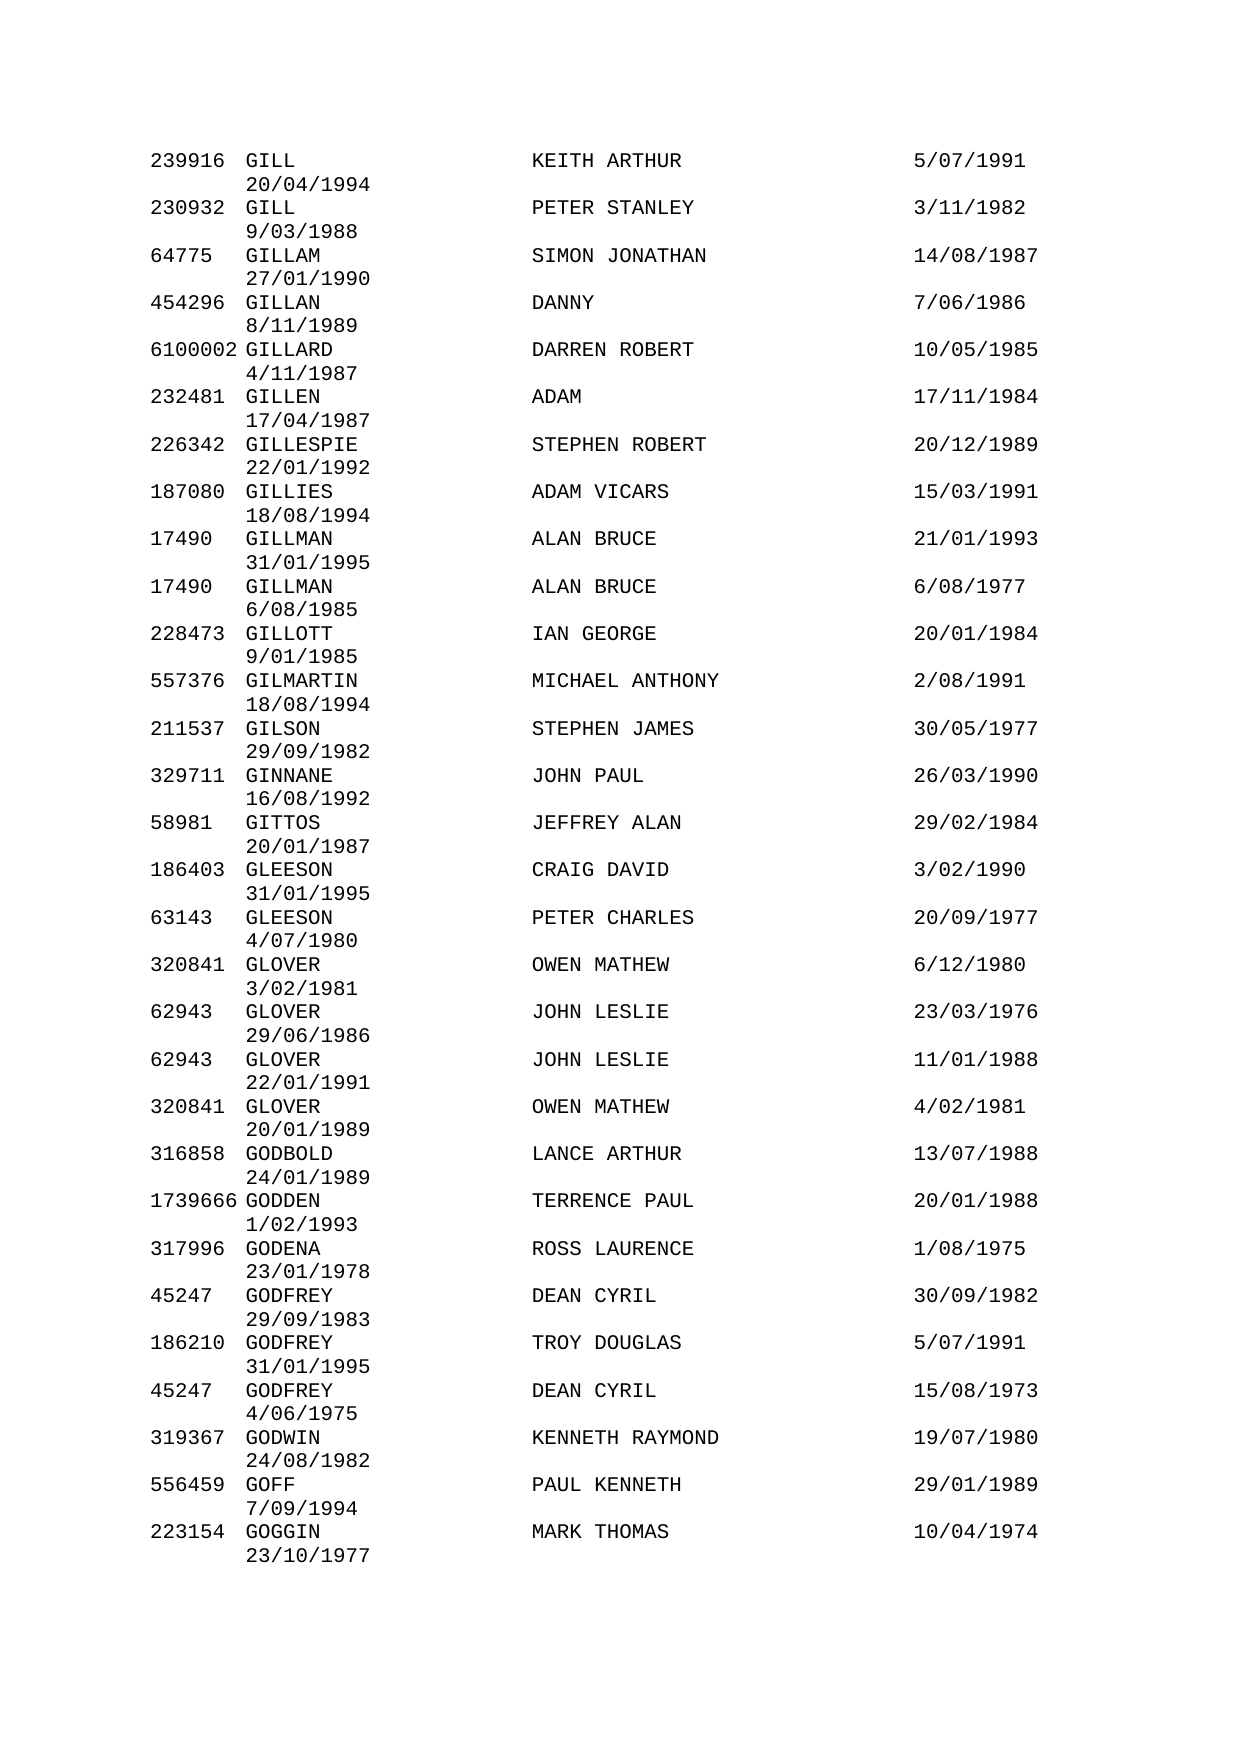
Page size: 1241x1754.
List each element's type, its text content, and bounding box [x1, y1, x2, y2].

text 186403 GLEESON CRAIG DAVID 3/02/1990 31/01/1995 [150, 859, 1090, 907]
text 62943 GLOVER JOHN LESLIE 23/03/1976 29/06/1986 [150, 1001, 1090, 1048]
text 211537 GILSON STEPHEN JAMES 30/05/1977 29/09/1982 [150, 717, 1090, 765]
text 329711 GINNANE JOHN PAUL 26/03/1990 16/08/1992 [150, 765, 1090, 812]
text 223154 GOGGIN MARK THOMAS 10/04/1974 23/10/1977 [150, 1521, 1090, 1569]
text 45247 GODFREY DEAN CYRIL 30/09/1982 29/09/1983 [150, 1285, 1090, 1332]
text 186210 GODFREY TROY DOUGLAS 5/07/1991 31/01/1995 [150, 1332, 1090, 1379]
text 6100002 GILLARD DARREN ROBERT 10/05/1985 4/11/1987 [150, 339, 1090, 386]
text 454296 GILLAN DANNY 7/06/1986 8/11/1989 [150, 292, 1090, 339]
text 64775 GILLAM SIMON JONATHAN 14/08/1987 27/01/1990 [150, 244, 1090, 292]
text 62943 GLOVER JOHN LESLIE 11/01/1988 22/01/1991 [150, 1048, 1090, 1096]
text 320841 GLOVER OWEN MATHEW 6/12/1980 3/02/1981 [150, 954, 1090, 1001]
text 45247 GODFREY DEAN CYRIL 15/08/1973 4/06/1975 [150, 1379, 1090, 1427]
text 58981 GITTOS JEFFREY ALAN 29/02/1984 20/01/1987 [150, 812, 1090, 859]
text 63143 GLEESON PETER CHARLES 20/09/1977 4/07/1980 [150, 907, 1090, 954]
text 226342 GILLESPIE STEPHEN ROBERT 20/12/1989 22/01/1992 [150, 434, 1090, 481]
text 320841 GLOVER OWEN MATHEW 4/02/1981 20/01/1989 [150, 1096, 1090, 1143]
text 228473 GILLOTT IAN GEORGE 20/01/1984 9/01/1985 [150, 623, 1090, 670]
text 557376 GILMARTIN MICHAEL ANTHONY 2/08/1991 18/08/1994 [150, 670, 1090, 717]
text 17490 GILLMAN ALAN BRUCE 6/08/1977 6/08/1985 [150, 576, 1090, 623]
text 17490 GILLMAN ALAN BRUCE 21/01/1993 31/01/1995 [150, 528, 1090, 576]
text 187080 GILLIES ADAM VICARS 15/03/1991 18/08/1994 [150, 481, 1090, 528]
text 1739666 GODDEN TERRENCE PAUL 20/01/1988 1/02/1993 [150, 1190, 1090, 1238]
text 317996 GODENA ROSS LAURENCE 1/08/1975 23/01/1978 [150, 1238, 1090, 1285]
text 230932 GILL PETER STANLEY 3/11/1982 9/03/1988 [150, 197, 1090, 244]
text 556459 GOFF PAUL KENNETH 29/01/1989 7/09/1994 [150, 1474, 1090, 1521]
text 239916 GILL KEITH ARTHUR 5/07/1991 20/04/1994 [150, 150, 1090, 197]
text 319367 GODWIN KENNETH RAYMOND 19/07/1980 24/08/1982 [150, 1427, 1090, 1474]
text 232481 GILLEN ADAM 17/11/1984 17/04/1987 [150, 386, 1090, 434]
text 316858 GODBOLD LANCE ARTHUR 13/07/1988 24/01/1989 [150, 1143, 1090, 1190]
